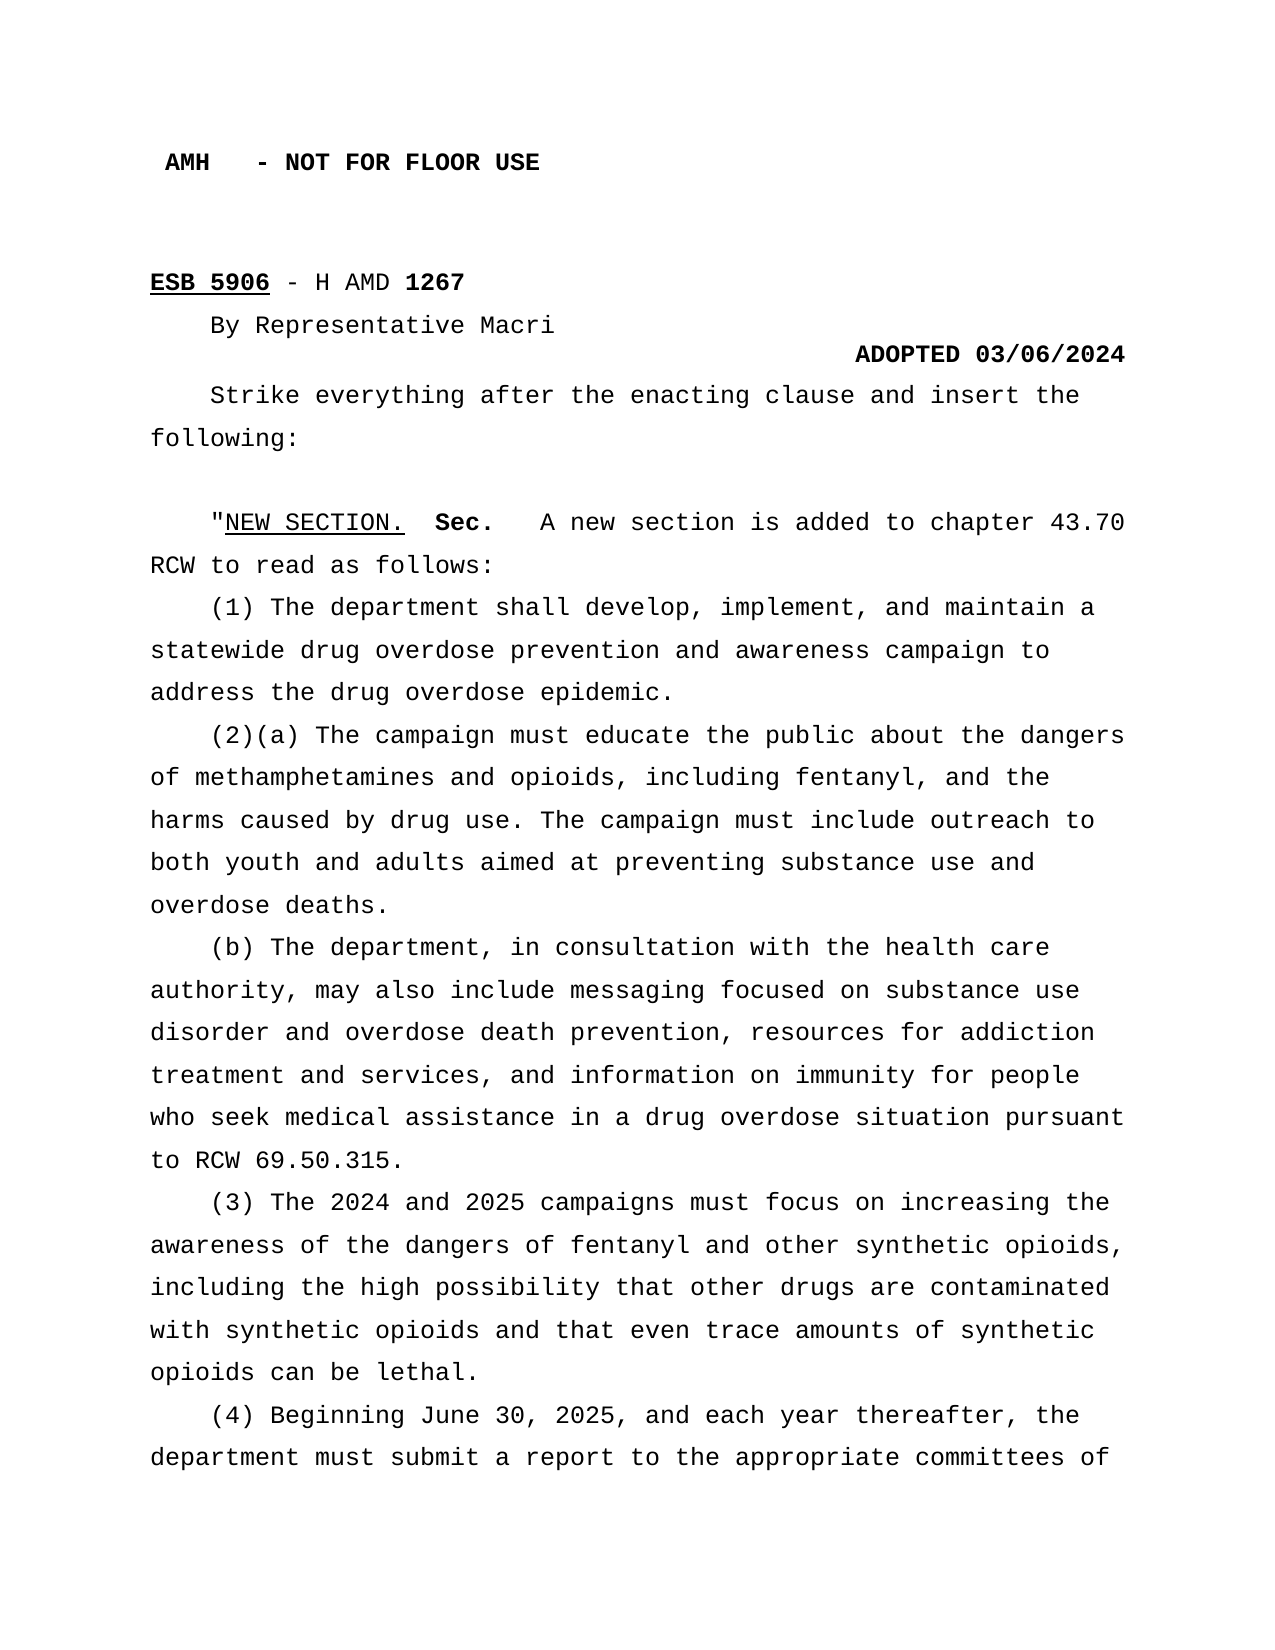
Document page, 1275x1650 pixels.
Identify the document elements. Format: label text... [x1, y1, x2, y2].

text (1) The department shall develop, implement, and maintain a statewide drug overdose prevention and awareness campaign to address the drug overdose epidemic. [150, 582, 1125, 709]
text (2)(a) The campaign must educate the public about the dangers of methamphetamines and opioids, including fentanyl, and the harms caused by drug use. The campaign must include outreach to both youth and adults aimed at preventing substance use and overdose deaths. [150, 709, 1125, 922]
text ESB 5906 - H AMD 1267 [150, 257, 1125, 299]
text "NEW SECTION. Sec. A new section is added to chapter 43.70 RCW to read as follows: [150, 497, 1125, 582]
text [150, 1389, 1125, 1474]
text By Representative Macri [150, 299, 1125, 342]
text AMH - NOT FOR FLOOR USE [150, 150, 1125, 178]
text (3) The 2024 and 2025 campaigns must focus on increasing the awareness of the dangers of fentanyl and other synthetic opioids, including the high possibility that other drugs are contaminated with synthetic opioids and that even trace amounts of synthetic opioids can be lethal. [150, 1177, 1125, 1389]
text Strike everything after the enacting clause and insert the following: [150, 370, 1125, 455]
text (b) The department, in consultation with the health care authority, may also include messaging focused on substance use disorder and overdose death prevention, resources for addiction treatment and services, and information on immunity for people who seek medical assistance in a drug overdose situation pursuant to RCW 69.50.315. [150, 922, 1125, 1177]
text ADOPTED 03/06/2024 [150, 342, 1125, 370]
